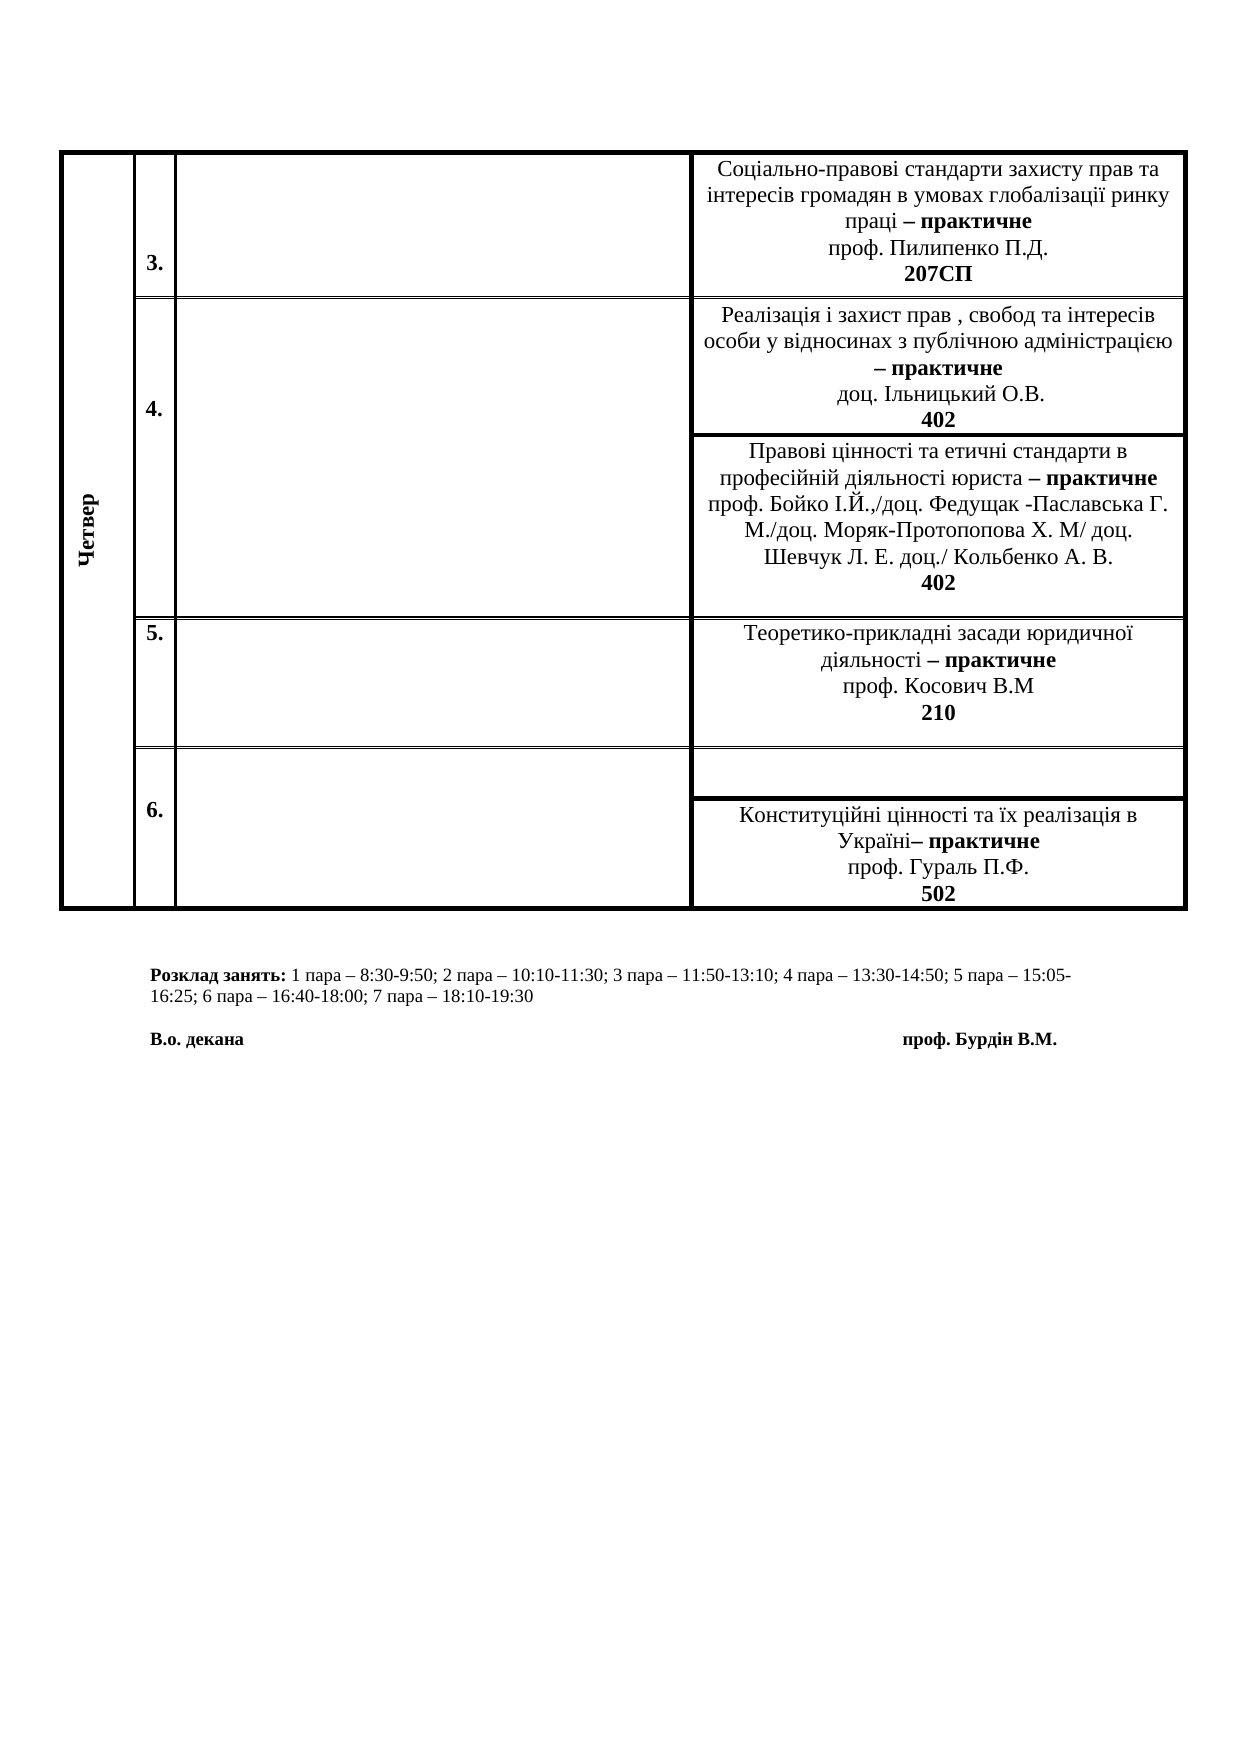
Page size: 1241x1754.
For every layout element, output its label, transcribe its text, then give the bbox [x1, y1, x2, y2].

table_cell [177, 155, 689, 296]
text Розклад занять: 1 пара – 8:30-9:50; 2 пара – 10:10-11:30; 3 пара – 11:50-13:10; 4 пара – 13:30-14:50; 5 пара – 15:05-16:25; 6 пара – 16:40-18:00; 7 пара – 18:10-19:30 [150, 964, 1090, 1007]
table_cell 3. [136, 155, 174, 296]
table_cell [177, 749, 689, 906]
table_cell [177, 299, 689, 616]
table_cell [694, 749, 1183, 796]
table_cell [177, 620, 689, 746]
table_cell 5. [136, 620, 174, 746]
table_cell Реалізація і захист прав , свобод та інтересів особи у відносинах з публічною адміністрацією – практичне доц. Ільницький О.В. 402 [694, 299, 1183, 433]
table_cell Конституційні цінності та їх реалізація в Україні– практичне проф. Гураль П.Ф. 502 [694, 801, 1183, 906]
table_cell 6. [136, 749, 174, 906]
table_cell Теоретико-прикладні засади юридичної діяльності – практичне проф. Косович В.М 210 [694, 620, 1183, 746]
table_cell Четвер [64, 155, 133, 906]
text В.о. декана проф. Бурдін В.М. [150, 1028, 1090, 1049]
table_cell Правові цінності та етичні стандарти в професійній діяльності юриста – практичне проф. Бойко І.Й.,/доц. Федущак -Паславська Г. М./доц. Моряк-Протопопова Х. М/ доц. Шевчук Л. Е. доц./ Кольбенко А. В. 402 [694, 437, 1183, 616]
table_cell 4. [136, 299, 174, 616]
table_cell Соціально-правові стандарти захисту прав та інтересів громадян в умовах глобалізації ринку праці – практичне проф. Пилипенко П.Д. 207СП [694, 155, 1183, 296]
